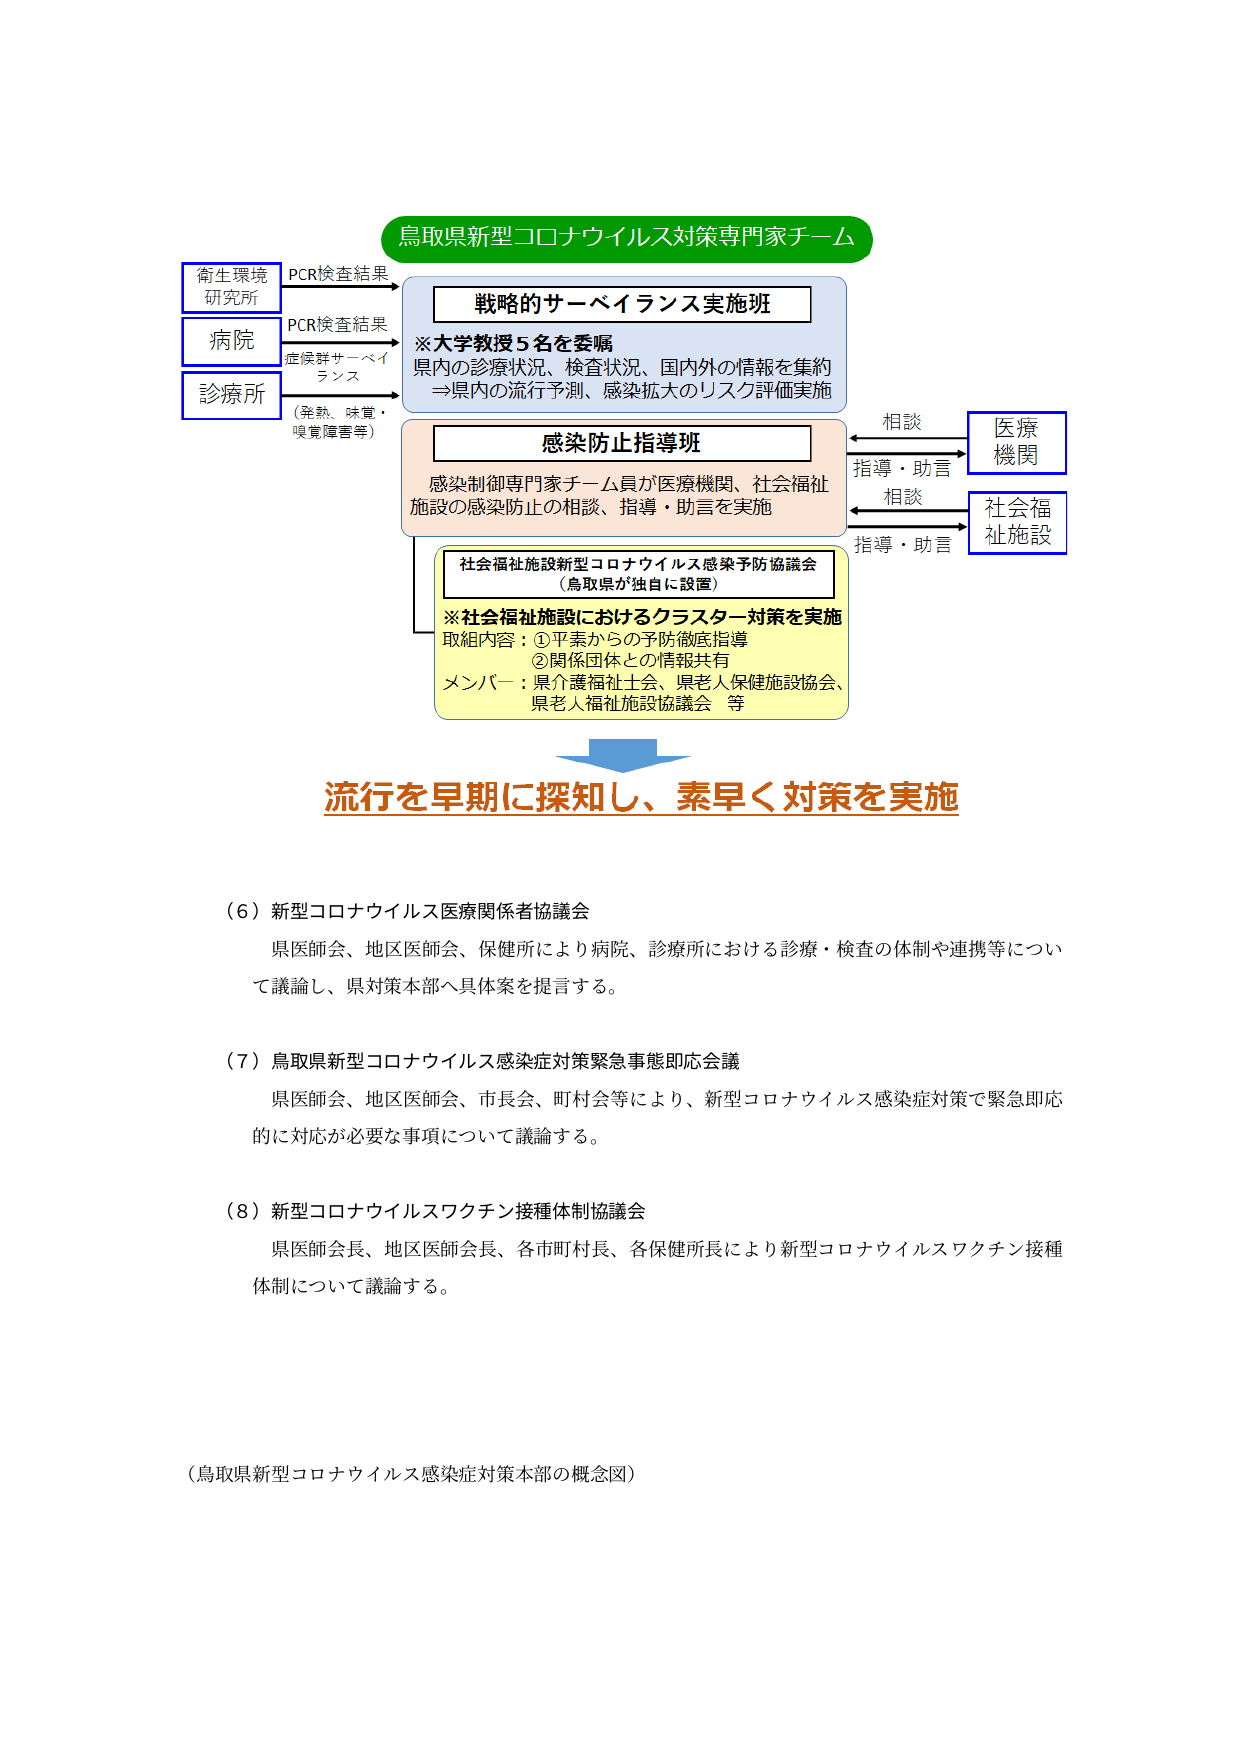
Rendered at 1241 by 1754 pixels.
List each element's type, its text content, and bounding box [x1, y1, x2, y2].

text （７）鳥取県新型コロナウイルス感染症対策緊急事態即応会議 [215, 1042, 1063, 1079]
text （６）新型コロナウイルス医療関係者協議会 [215, 892, 1063, 929]
text （鳥取県新型コロナウイルス感染症対策本部の概念図） [177, 1454, 1063, 1492]
picture [181, 216, 1068, 843]
text 県医師会、地区医師会、市長会、町村会等により、新型コロナウイルス感染症対策で緊急即応的に対応が必要な事項について議論する。 [252, 1079, 1063, 1154]
text 県医師会、地区医師会、保健所により病院、診療所における診療・検査の体制や連携等について議論し、県対策本部へ具体案を提言する。 [252, 929, 1063, 1004]
text （８）新型コロナウイルスワクチン接種体制協議会 [215, 1192, 1063, 1229]
text 県医師会長、地区医師会長、各市町村長、各保健所長により新型コロナウイルスワクチン接種体制について議論する。 [252, 1229, 1063, 1304]
